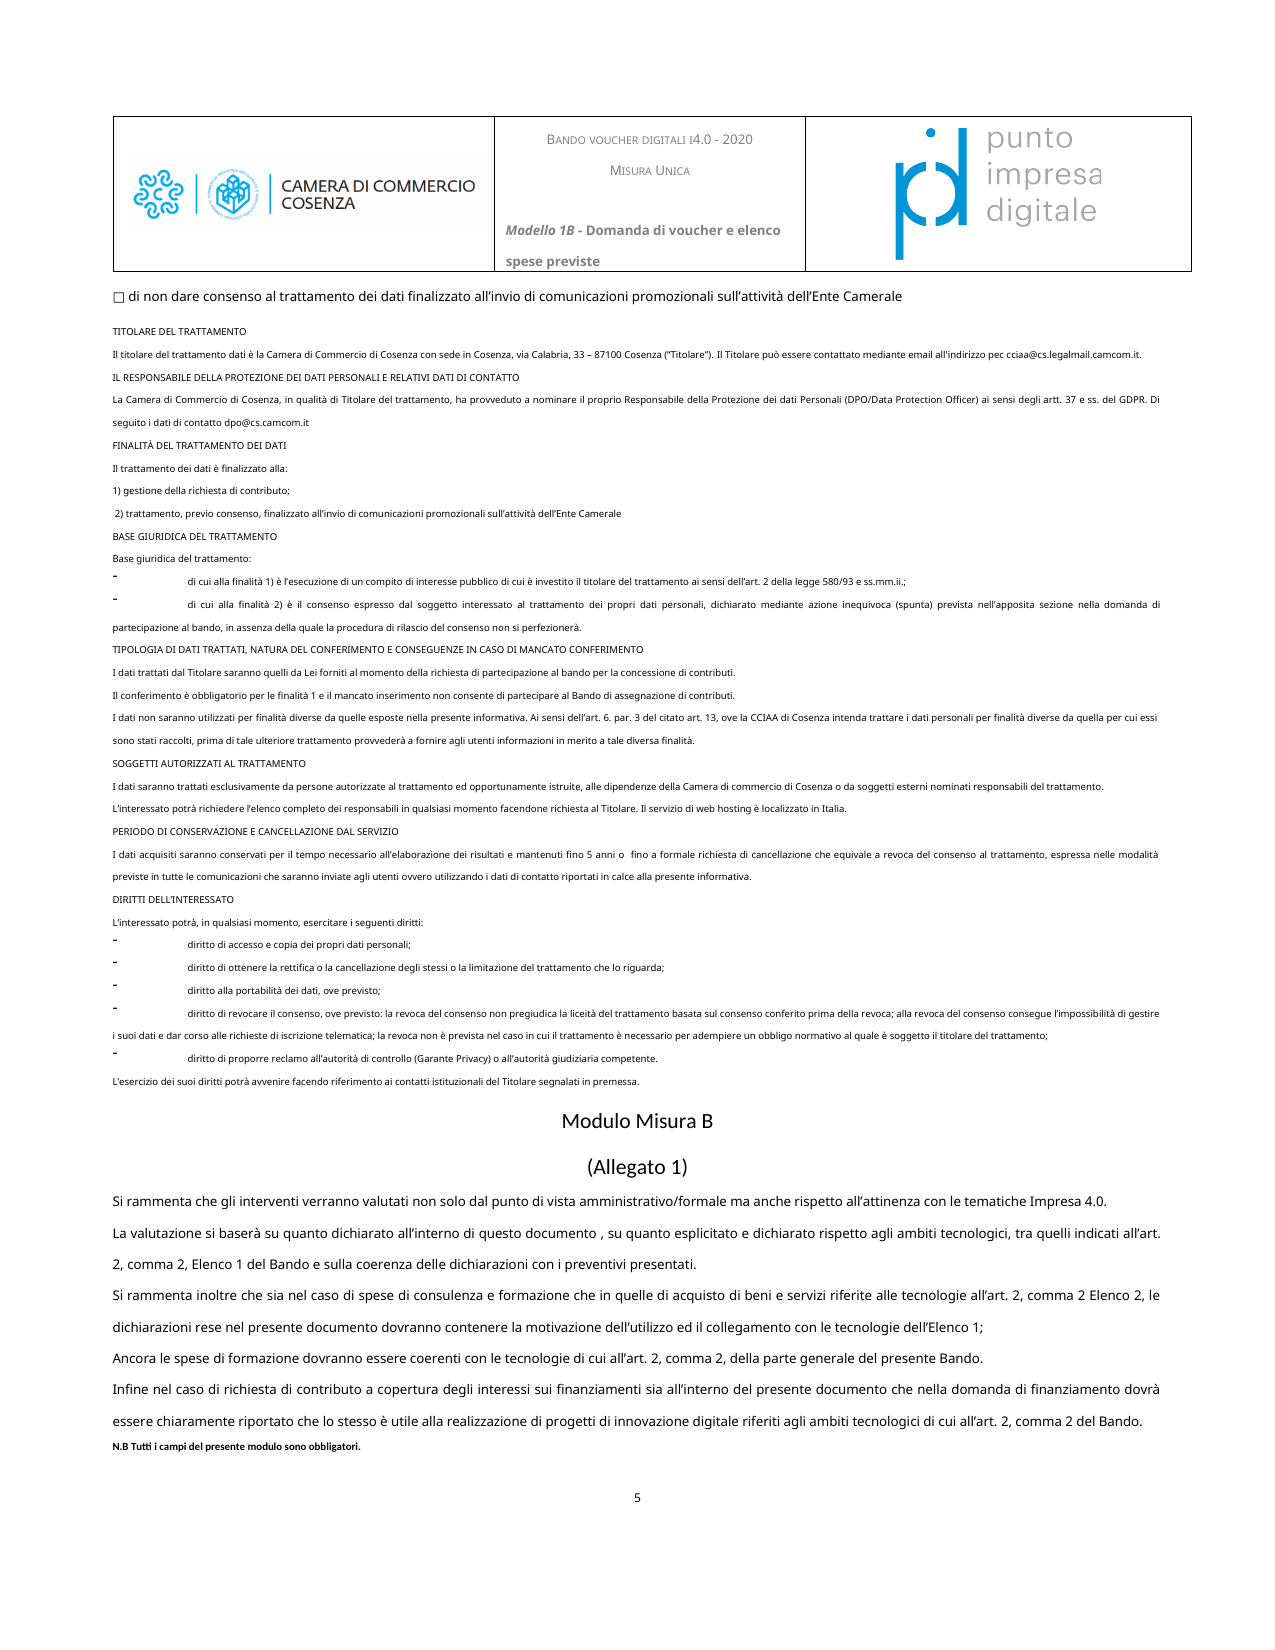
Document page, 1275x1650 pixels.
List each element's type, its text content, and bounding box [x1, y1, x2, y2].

text L’interessato potrà richiedere l’elenco completo dei responsabili in qualsiasi momento facendone richiesta al Titolare. Il servizio di web hosting è localizzato in Italia. [112, 793, 1162, 815]
text PERIODO DI CONSERVAZIONE E CANCELLAZIONE DAL SERVIZIO [112, 815, 1162, 838]
text I dati acquisiti saranno conservati per il tempo necessario all’elaborazione dei risultati e mantenuti fino 5 anni o fino a formale richiesta di cancellazione che equivale a revoca del consenso al trattamento, espressa nelle modalità previste in tutte le comunicazioni che saranno inviate agli utenti ovvero utilizzando i dati di contatto riportati in calce alla presente informativa. [112, 838, 1162, 883]
list di cui alla finalità 2) è il consenso espresso dal soggetto interessato al trattamento dei propri dati personali, dichiarato mediante azione inequivoca (spunta) prevista nell’apposita sezione nella domanda di partecipazione al bando, in assenza della quale la procedura di rilascio del consenso non si perfezionerà. [112, 588, 1162, 634]
text (Allegato 1) [112, 1134, 1162, 1180]
text Ancora le spese di formazione dovranno essere coerenti con le tecnologie di cui all’art. 2, comma 2, della parte generale del presente Bando. [112, 1336, 1162, 1367]
text 1) gestione della richiesta di contributo; [112, 475, 1162, 497]
text Modulo Misura B [112, 1088, 1162, 1134]
text SOGGETTI AUTORIZZATI AL TRATTAMENTO [112, 747, 1162, 770]
text La valutazione si baserà su quanto dichiarato all’interno di questo documento , su quanto esplicitato e dichiarato rispetto agli ambiti tecnologici, tra quelli indicati all’art. 2, comma 2, Elenco 1 del Bando e sulla coerenza delle dichiarazioni con i preventivi presentati. [112, 1211, 1162, 1273]
text Il titolare del trattamento dati è la Camera di Commercio di Cosenza con sede in Cosenza, via Calabria, 33 – 87100 Cosenza (“Titolare”). Il Titolare può essere contattato mediante email all'indirizzo pec cciaa@cs.legalmail.camcom.it. [112, 338, 1162, 361]
list diritto di proporre reclamo all’autorità di controllo (Garante Privacy) o all’autorità giudiziaria competente. [112, 1042, 1162, 1065]
text I dati trattati dal Titolare saranno quelli da Lei forniti al momento della richiesta di partecipazione al bando per la concessione di contributi. [112, 656, 1162, 679]
text L’interessato potrà, in qualsiasi momento, esercitare i seguenti diritti: [112, 906, 1162, 929]
text IL RESPONSABILE DELLA PROTEZIONE DEI DATI PERSONALI E RELATIVI DATI DI CONTATTO [112, 361, 1162, 384]
text FINALITÀ DEL TRATTAMENTO DEI DATI [112, 429, 1162, 452]
text La Camera di Commercio di Cosenza, in qualità di Titolare del trattamento, ha provveduto a nominare il proprio Responsabile della Protezione dei dati Personali (DPO/Data Protection Officer) ai sensi degli artt. 37 e ss. del GDPR. Di seguito i dati di contatto dpo@cs.camcom.it [112, 384, 1162, 429]
text 2) trattamento, previo consenso, finalizzato all’invio di comunicazioni promozionali sull’attività dell’Ente Camerale [112, 497, 1162, 520]
text Si rammenta inoltre che sia nel caso di spese di consulenza e formazione che in quelle di acquisto di beni e servizi riferite alle tecnologie all’art. 2, comma 2 Elenco 2, le dichiarazioni rese nel presente documento dovranno contenere la motivazione dell’utilizzo ed il collegamento con le tecnologie dell’Elenco 1; [112, 1273, 1162, 1336]
list diritto di ottenere la rettifica o la cancellazione degli stessi o la limitazione del trattamento che lo riguarda; [112, 952, 1162, 974]
list diritto alla portabilità dei dati, ove previsto; [112, 974, 1162, 997]
picture [895, 128, 1102, 260]
list di cui alla finalità 1) è l’esecuzione di un compito di interesse pubblico di cui è investito il titolare del trattamento ai sensi dell’art. 2 della legge 580/93 e ss.mm.ii.; [112, 566, 1162, 588]
text I dati saranno trattati esclusivamente da persone autorizzate al trattamento ed opportunamente istruite, alle dipendenze della Camera di commercio di Cosenza o da soggetti esterni nominati responsabili del trattamento. [112, 770, 1162, 793]
list diritto di accesso e copia dei propri dati personali; [112, 929, 1162, 952]
text TIPOLOGIA DI DATI TRATTATI, NATURA DEL CONFERIMENTO E CONSEGUENZE IN CASO DI MANCATO CONFERIMENTO [112, 634, 1162, 656]
text BASE GIURIDICA DEL TRATTAMENTO [112, 520, 1162, 543]
text Si rammenta che gli interventi verranno valutati non solo dal punto di vista amministrativo/formale ma anche rispetto all’attinenza con le tematiche Impresa 4.0. [112, 1180, 1162, 1211]
text Il conferimento è obbligatorio per le finalità 1 e il mancato inserimento non consente di partecipare al Bando di assegnazione di contributi. [112, 679, 1162, 702]
text N.B Tutti i campi del presente modulo sono obbligatori. [112, 1430, 1162, 1453]
text DIRITTI DELL’INTERESSATO [112, 883, 1162, 906]
picture [124, 153, 493, 234]
text I dati non saranno utilizzati per finalità diverse da quelle esposte nella presente informativa. Ai sensi dell’art. 6. par. 3 del citato art. 13, ove la CCIAA di Cosenza intenda trattare i dati personali per finalità diverse da quella per cui essi sono stati raccolti, prima di tale ulteriore trattamento provvederà a fornire agli utenti informazioni in merito a tale diversa finalità. [112, 702, 1162, 747]
text TITOLARE DEL TRATTAMENTO [112, 316, 1162, 338]
text Base giuridica del trattamento: [112, 543, 1162, 566]
list diritto di revocare il consenso, ove previsto: la revoca del consenso non pregiudica la liceità del trattamento basata sul consenso conferito prima della revoca; alla revoca del consenso consegue l’impossibilità di gestire i suoi dati e dar corso alle richieste di iscrizione telematica; la revoca non è prevista nel caso in cui il trattamento è necessario per adempiere un obbligo normativo al quale è soggetto il titolare del trattamento; [112, 997, 1162, 1042]
text L’esercizio dei suoi diritti potrà avvenire facendo riferimento ai contatti istituzionali del Titolare segnalati in premessa. [112, 1065, 1162, 1088]
text Il trattamento dei dati è finalizzato alla: [112, 452, 1162, 475]
text Infine nel caso di richiesta di contributo a copertura degli interessi sui finanziamenti sia all’interno del presente documento che nella domanda di finanziamento dovrà essere chiaramente riportato che lo stesso è utile alla realizzazione di progetti di innovazione digitale riferiti agli ambiti tecnologici di cui all’art. 2, comma 2 del Bando. [112, 1367, 1162, 1430]
